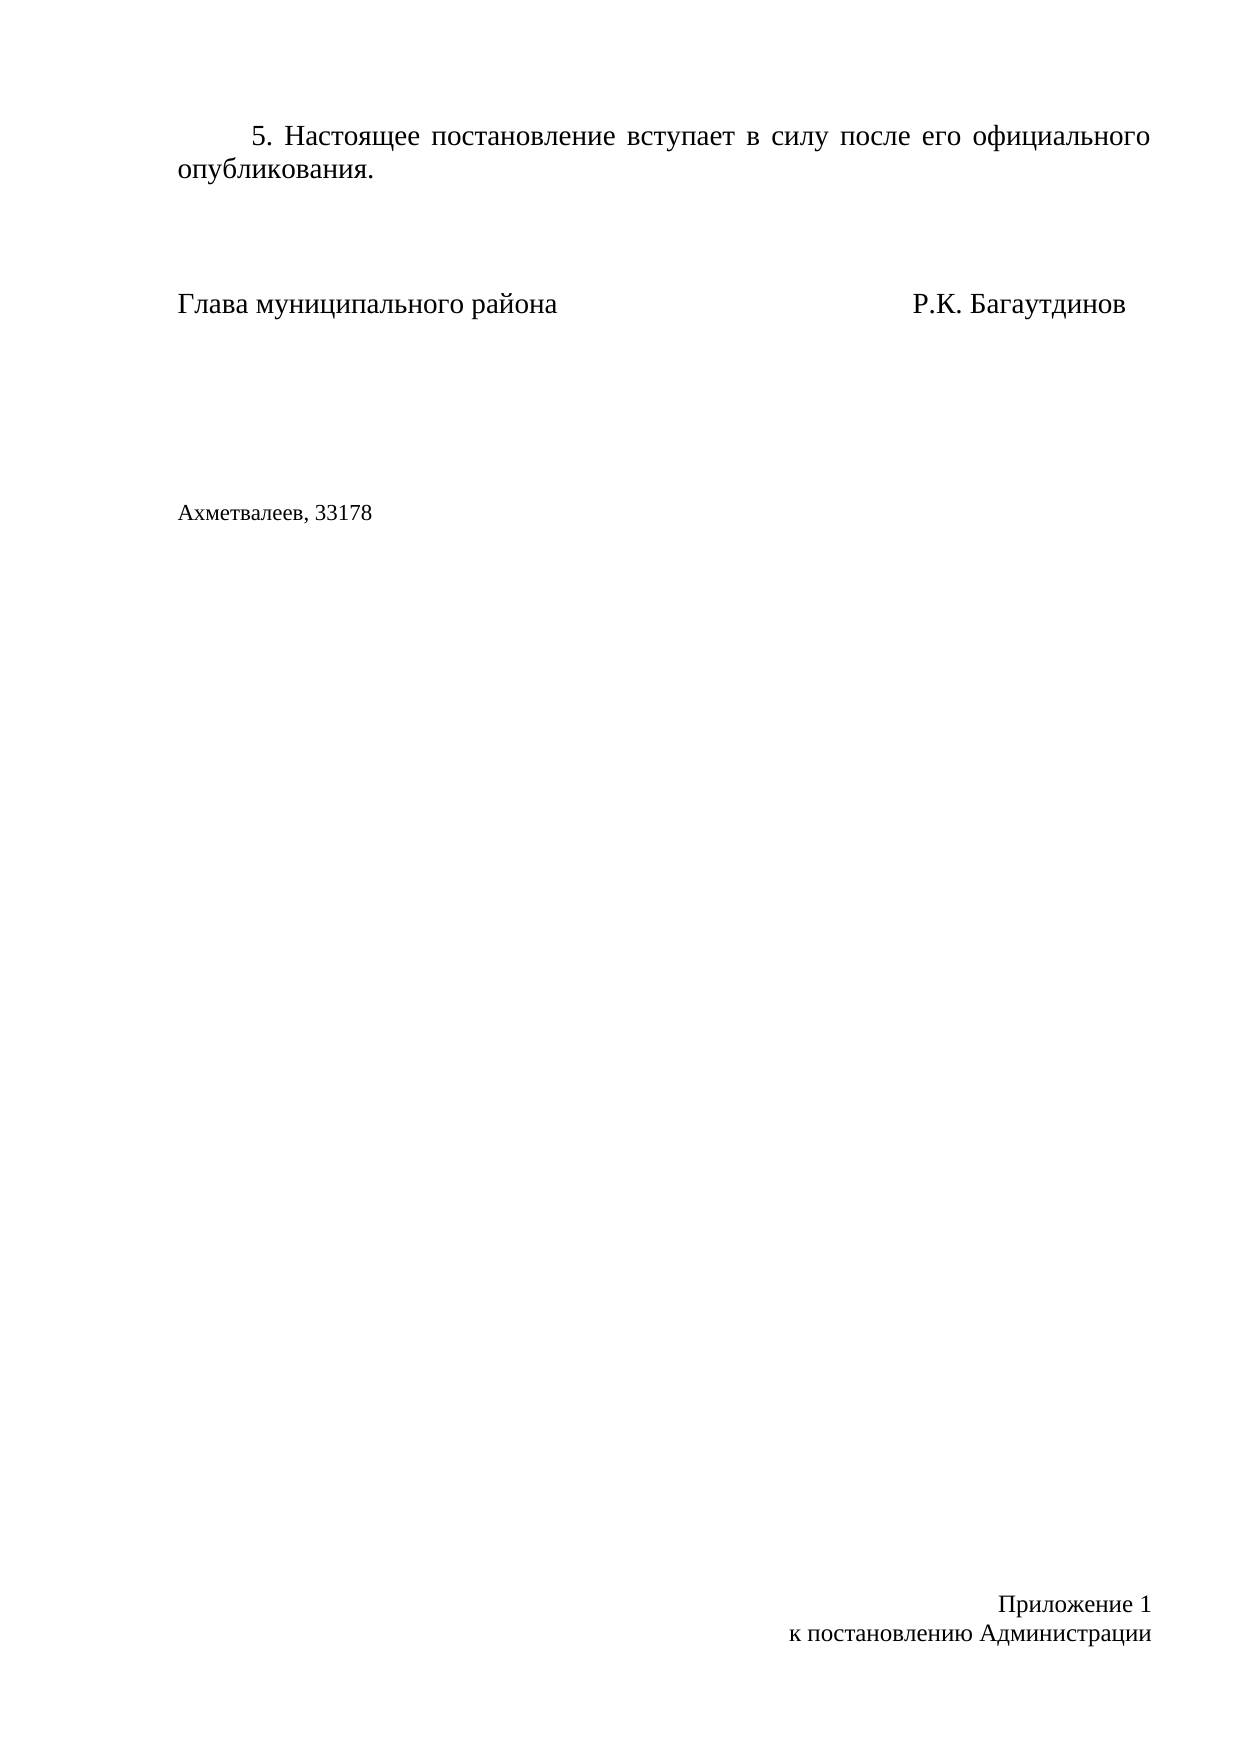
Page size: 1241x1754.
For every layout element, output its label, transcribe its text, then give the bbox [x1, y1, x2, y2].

text Приложение 1 [177, 1589, 1152, 1618]
text Глава муниципального района Р.К. Багаутдинов [177, 286, 1152, 319]
text Ахметвалеев, 33178 [177, 499, 1152, 525]
text 5. Настоящее постановление вступает в силу после его официального опубликования. [177, 118, 1152, 185]
text к постановлению Администрации [177, 1618, 1152, 1647]
